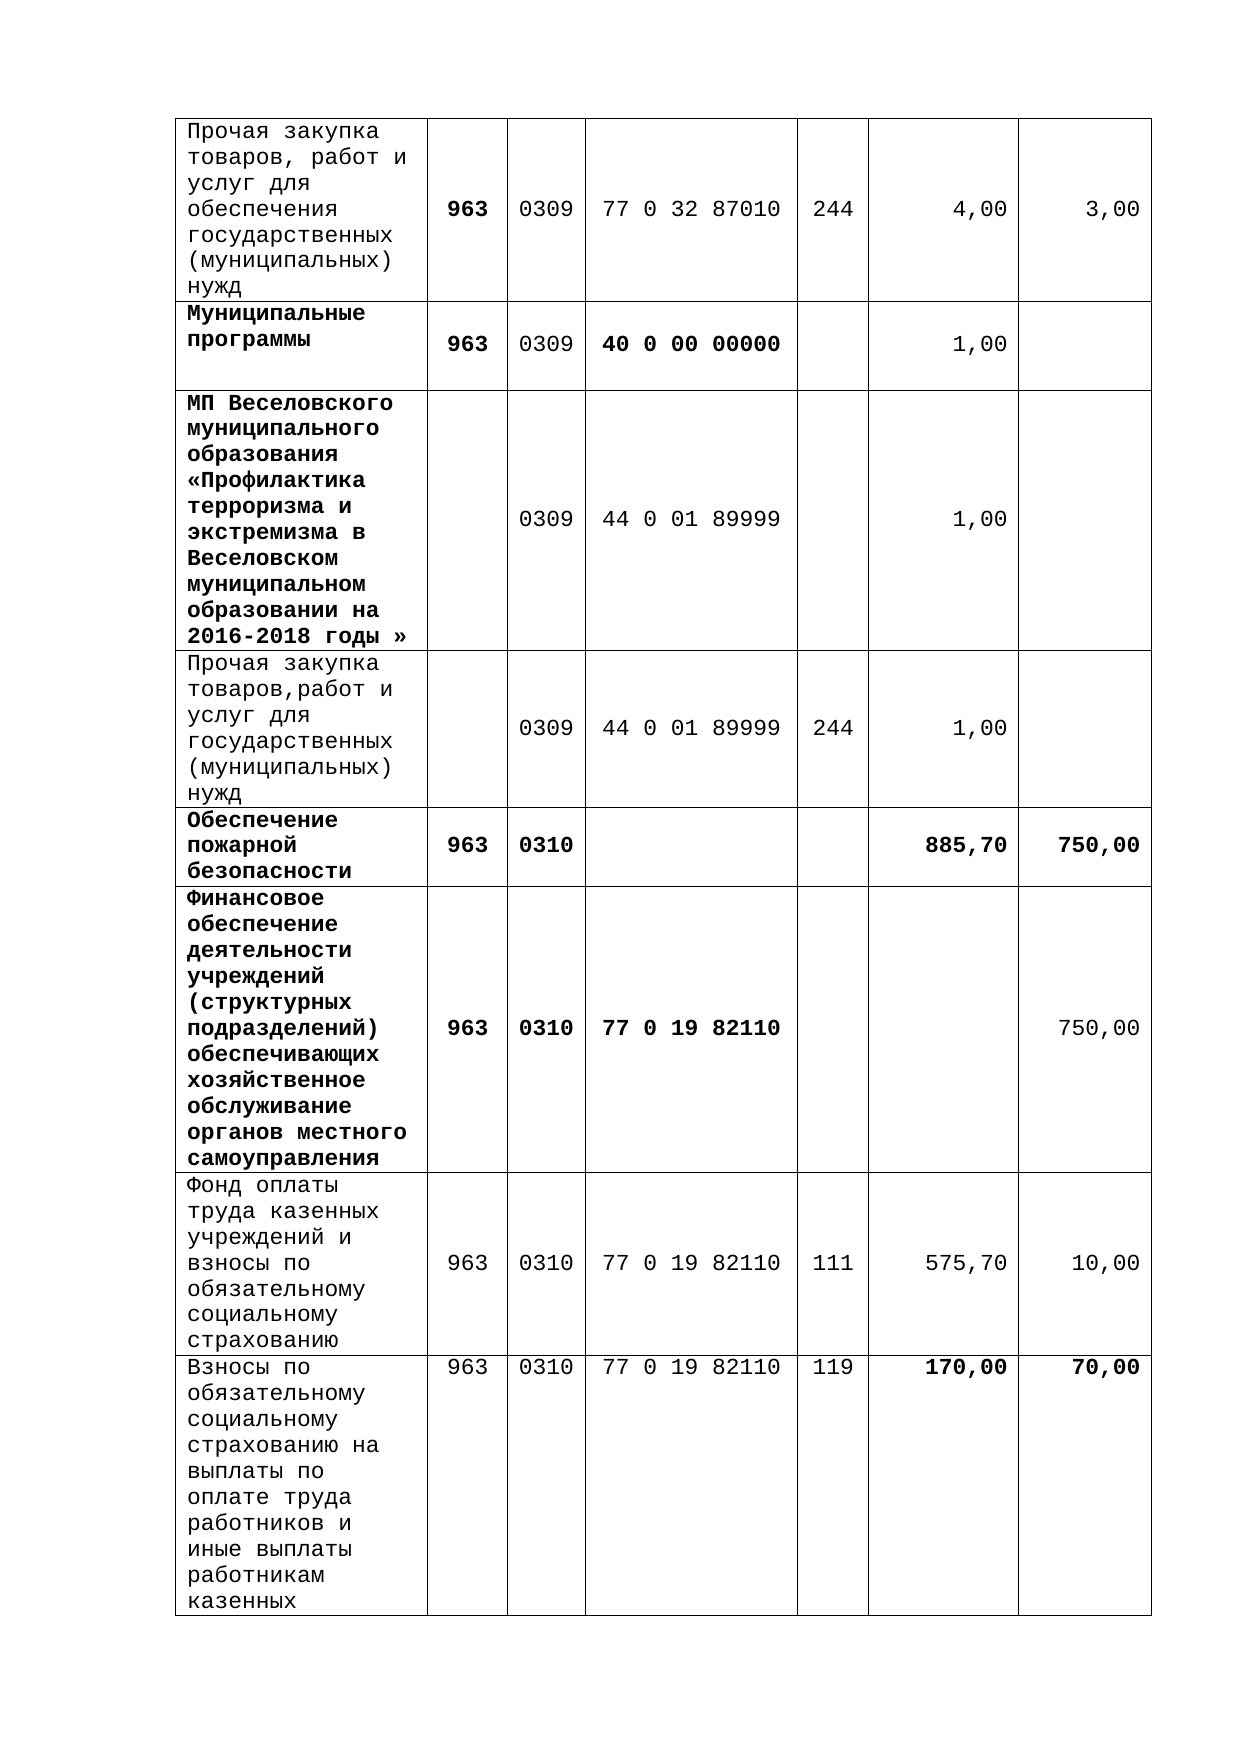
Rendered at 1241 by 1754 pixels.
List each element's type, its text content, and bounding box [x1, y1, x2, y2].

table_cell Прочая закупка товаров, работ и услуг для обеспечения государственных (муниципальных) нужд [176, 119, 427, 301]
table_cell 44 0 01 89999 [586, 391, 797, 650]
table_cell 750,00 [1019, 808, 1151, 886]
table_cell 40 0 00 00000 [586, 302, 797, 390]
table_cell [798, 391, 868, 650]
table_cell МП Веселовского муниципального образования «Профилактика терроризма и экстремизма в Веселовском муниципальном образовании на 2016-2018 годы » [176, 391, 427, 650]
table_cell 170,00 [869, 1356, 1018, 1615]
table_cell Прочая закупка товаров,работ и услуг для государственных (муниципальных) нужд [176, 651, 427, 807]
table_cell 0309 [508, 391, 585, 650]
table_cell 1,00 [869, 651, 1018, 807]
table_cell 70,00 [1019, 1356, 1151, 1615]
table_cell 885,70 [869, 808, 1018, 886]
table_cell [428, 651, 507, 807]
table_cell 77 0 19 82110 [586, 887, 797, 1172]
table_cell 0309 [508, 119, 585, 301]
table_cell 575,70 [869, 1173, 1018, 1355]
table_cell 0309 [508, 651, 585, 807]
table_cell 963 [428, 1356, 507, 1615]
table_cell 0310 [508, 808, 585, 886]
table_cell 963 [428, 808, 507, 886]
table_cell 0310 [508, 1173, 585, 1355]
table_cell 119 [798, 1356, 868, 1615]
table_cell [798, 808, 868, 886]
table_cell 77 0 19 82110 [586, 1356, 797, 1615]
table_cell 3,00 [1019, 119, 1151, 301]
table_cell Финансовое обеспечение деятельности учреждений (структурных подразделений) обеспечивающих хозяйственное обслуживание органов местного самоуправления [176, 887, 427, 1172]
table_cell 0310 [508, 887, 585, 1172]
table_cell [798, 302, 868, 390]
table_cell 44 0 01 89999 [586, 651, 797, 807]
table_cell [1019, 651, 1151, 807]
table_cell 963 [428, 887, 507, 1172]
table_cell 963 [428, 119, 507, 301]
table_cell 963 [428, 302, 507, 390]
table_cell [869, 887, 1018, 1172]
table_cell 4,00 [869, 119, 1018, 301]
table_cell 111 [798, 1173, 868, 1355]
table_cell 244 [798, 651, 868, 807]
table_cell [1019, 391, 1151, 650]
table_cell 963 [428, 1173, 507, 1355]
table_cell [586, 808, 797, 886]
table_cell 77 0 32 87010 [586, 119, 797, 301]
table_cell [176, 1356, 427, 1615]
table_cell 244 [798, 119, 868, 301]
table_cell 750,00 [1019, 887, 1151, 1172]
table_cell 0309 [508, 302, 585, 390]
table_cell 10,00 [1019, 1173, 1151, 1355]
table_cell Муниципальные программы [176, 302, 427, 390]
table_cell Обеспечение пожарной безопасности [176, 808, 427, 886]
table_cell 77 0 19 82110 [586, 1173, 797, 1355]
table_cell 0310 [508, 1356, 585, 1615]
table_cell [798, 887, 868, 1172]
table_cell [1019, 302, 1151, 390]
table_cell [428, 391, 507, 650]
table_cell 1,00 [869, 302, 1018, 390]
table_cell 1,00 [869, 391, 1018, 650]
table_cell Фонд оплаты труда казенных учреждений и взносы по обязательному социальному страхованию [176, 1173, 427, 1355]
